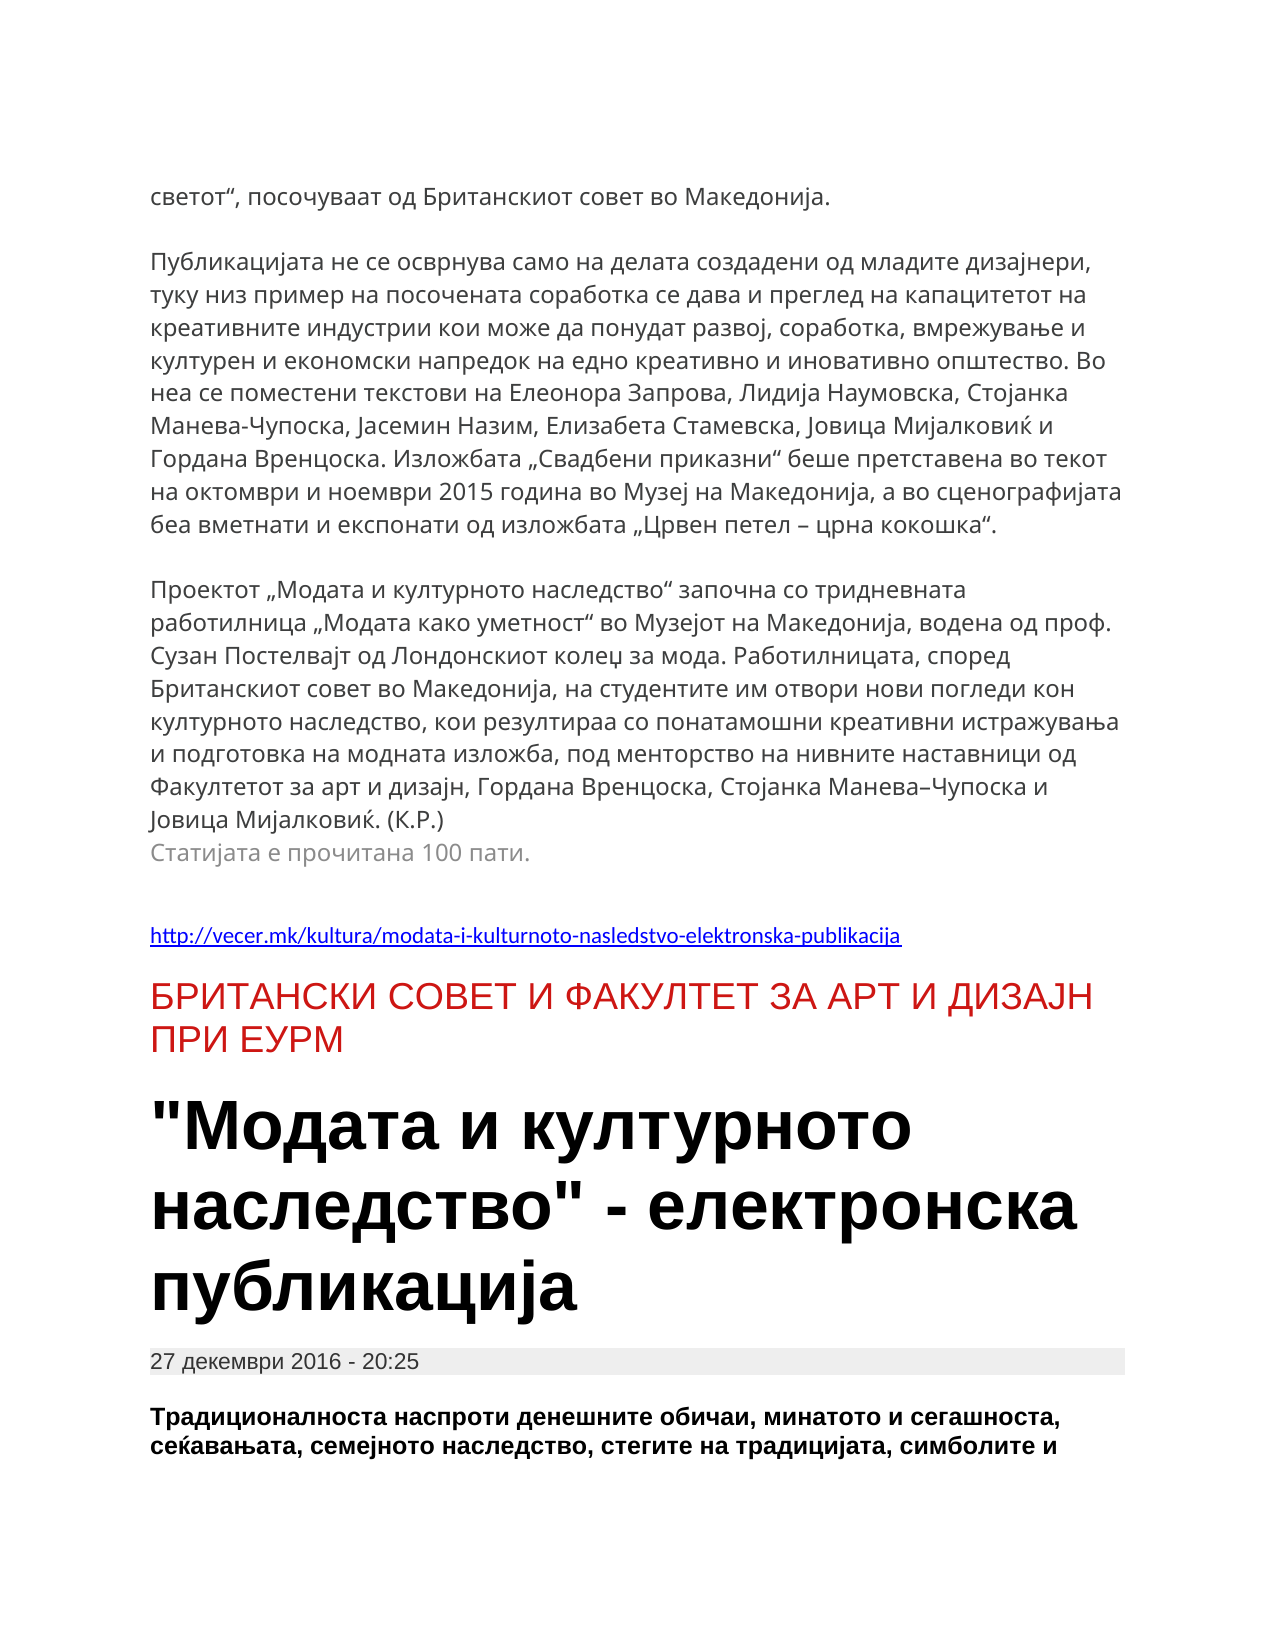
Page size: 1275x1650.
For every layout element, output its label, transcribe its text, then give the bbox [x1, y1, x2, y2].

text http://vecer.mk/kultura/modata-i-kulturnoto-nasledstvo-elektronska-publikacija [150, 921, 1125, 949]
text 27 декември 2016 - 20:25 [150, 1348, 1125, 1375]
subtitle "Модата и културното наследство" - електронска публикација [150, 1084, 1125, 1325]
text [150, 1402, 1125, 1459]
text Статијата е прочитана 100 пати. [150, 835, 1125, 868]
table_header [150, 150, 1125, 835]
text БРИТАНСКИ СОВЕТ И ФАКУЛТЕТ ЗА АРТ И ДИЗАЈН ПРИ ЕУРМ [150, 974, 1125, 1061]
